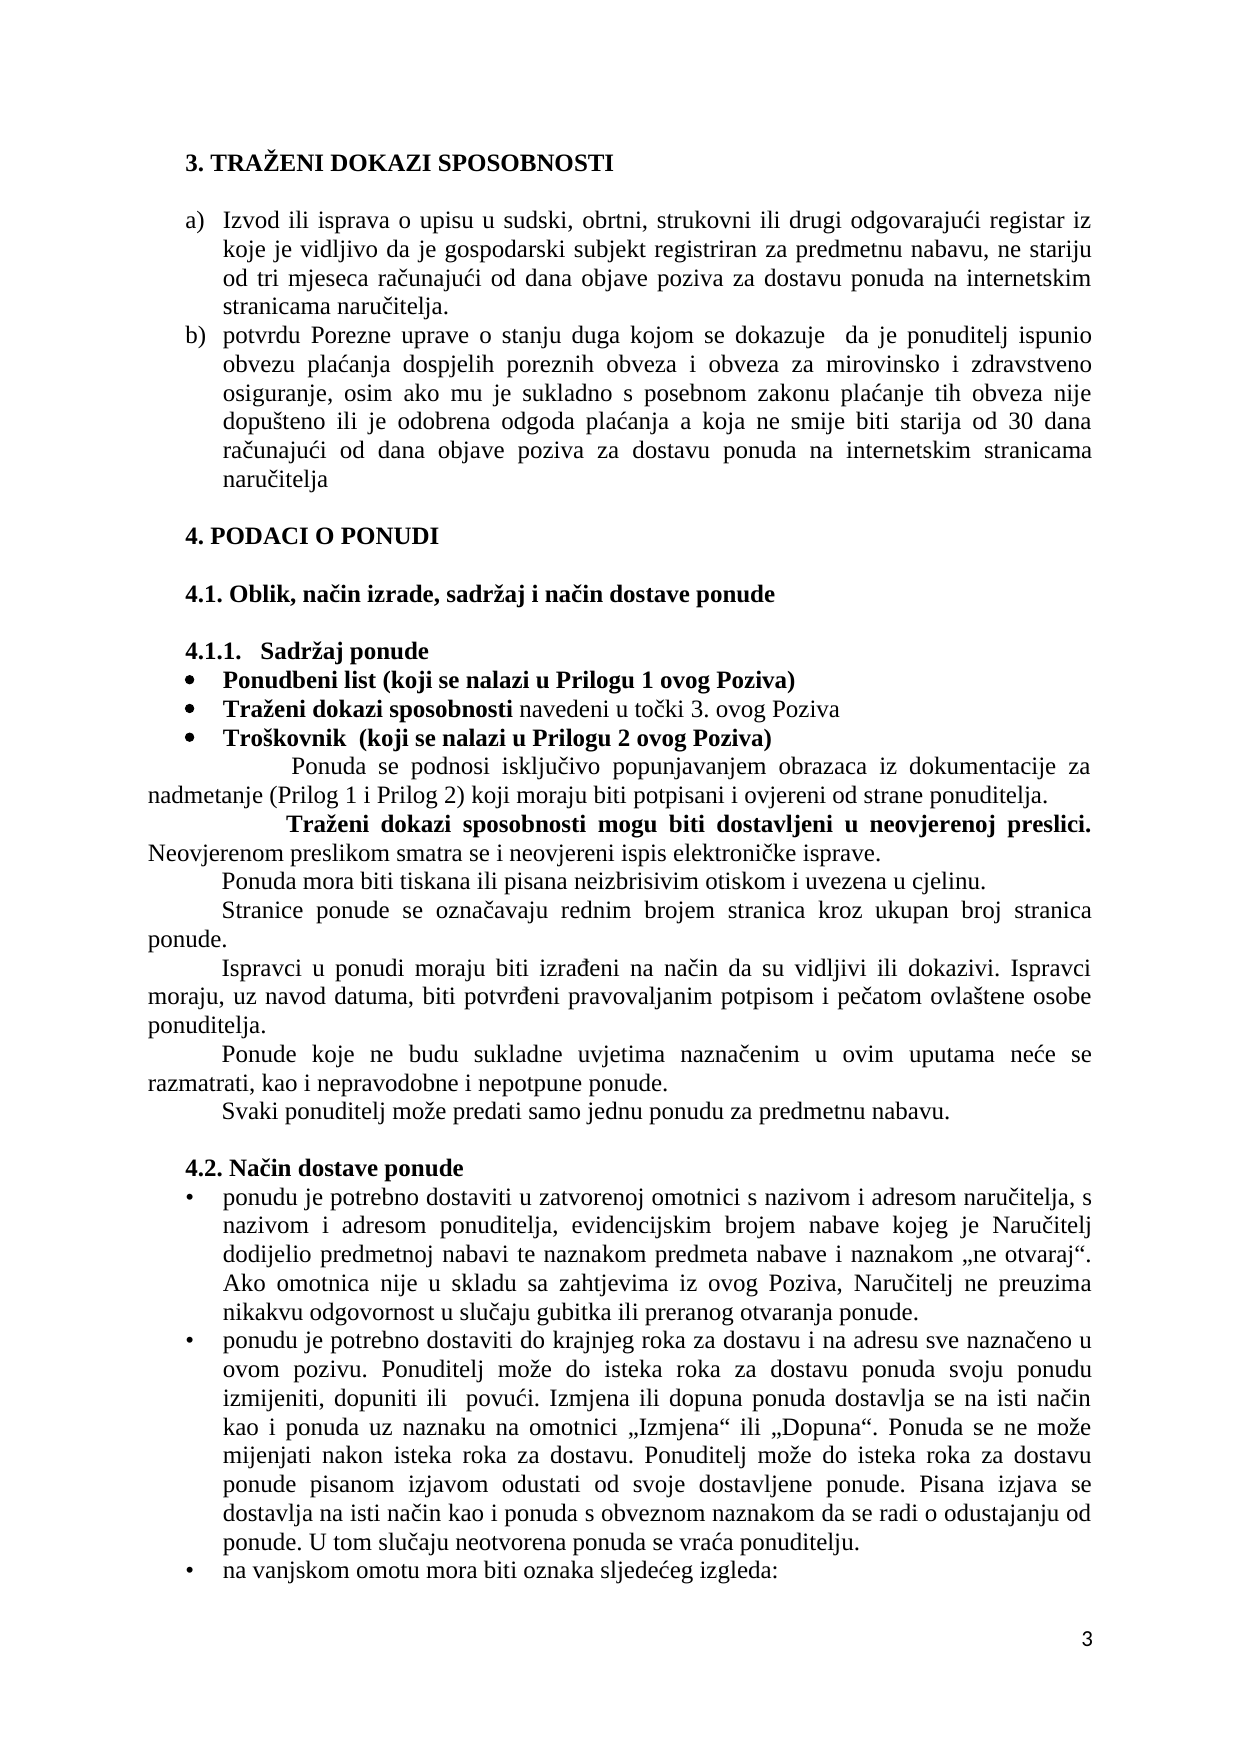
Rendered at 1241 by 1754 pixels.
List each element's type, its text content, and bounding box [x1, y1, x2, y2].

text Ponuda se podnosi isključivo popunjavanjem obrazaca iz dokumentacije za nadmetanje (Prilog 1 i Prilog 2) koji moraju biti potpisani i ovjereni od strane ponuditelja. [148, 751, 1093, 809]
list ponudu je potrebno dostaviti do krajnjeg roka za dostavu i na adresu sve naznačeno u ovom pozivu. Ponuditelj može do isteka roka za dostavu ponuda svoju ponudu izmijeniti, dopuniti ili povući. Izmjena ili dopuna ponuda dostavlja se na isti način kao i ponuda uz naznaku na omotnici „Izmjena“ ili „Dopuna“. Ponuda se ne može mijenjati nakon isteka roka za dostavu. Ponuditelj može do isteka roka za dostavu ponude pisanom izjavom odustati od svoje dostavljene ponude. Pisana izjava se dostavlja na isti način kao i ponuda s obveznom naznakom da se radi o odustajanju od ponude. U tom slučaju neotvorena ponuda se vraća ponuditelju. [185, 1326, 1093, 1556]
text Stranice ponude se označavaju rednim brojem stranica kroz ukupan broj stranica ponude. [148, 895, 1093, 953]
list potvrdu Porezne uprave o stanju duga kojom se dokazuje da je ponuditelj ispunio obvezu plaćanja dospjelih poreznih obveza i obveza za mirovinsko i zdravstveno osiguranje, osim ako mu je sukladno s posebnom zakonu plaćanje tih obveza nije dopušteno ili je odobrena odgoda plaćanja a koja ne smije biti starija od 30 dana računajući od dana objave poziva za dostavu ponuda na internetskim stranicama naručitelja [185, 320, 1093, 493]
text Svaki ponuditelj može predati samo jednu ponudu za predmetnu nabavu. [148, 1096, 1093, 1125]
text 4.2. Način dostave ponude [148, 1153, 1093, 1182]
text 4.1.1. Sadržaj ponude [148, 636, 1093, 665]
text Ispravci u ponudi moraju biti izrađeni na način da su vidljivi ili dokazivi. Ispravci moraju, uz navod datuma, biti potvrđeni pravovaljanim potpisom i pečatom ovlaštene osobe ponuditelja. [148, 953, 1093, 1039]
list Troškovnik (koji se nalazi u Prilogu 2 ovog Poziva) [185, 723, 1093, 751]
list na vanjskom omotu mora biti oznaka sljedećeg izgleda: [185, 1556, 1093, 1584]
list Ponudbeni list (koji se nalazi u Prilogu 1 ovog Poziva) [185, 665, 1093, 694]
text 4. PODACI O PONUDI [148, 521, 1093, 550]
text Ponuda mora biti tiskana ili pisana neizbrisivim otiskom i uvezena u cjelinu. [148, 866, 1093, 895]
list Traženi dokazi sposobnosti navedeni u točki 3. ovog Poziva [185, 694, 1093, 723]
text Ponude koje ne budu sukladne uvjetima naznačenim u ovim uputama neće se razmatrati, kao i nepravodobne i nepotpune ponude. [148, 1039, 1093, 1096]
text 3. TRAŽENI DOKAZI SPOSOBNOSTI [148, 148, 1093, 176]
text 4.1. Oblik, način izrade, sadržaj i način dostave ponude [148, 579, 1093, 608]
list Izvod ili isprava o upisu u sudski, obrtni, strukovni ili drugi odgovarajući registar iz koje je vidljivo da je gospodarski subjekt registriran za predmetnu nabavu, ne stariju od tri mjeseca računajući od dana objave poziva za dostavu ponuda na internetskim stranicama naručitelja. [185, 205, 1093, 320]
text Traženi dokazi sposobnosti mogu biti dostavljeni u neovjerenoj preslici. Neovjerenom preslikom smatra se i neovjereni ispis elektroničke isprave. [148, 809, 1093, 866]
list ponudu je potrebno dostaviti u zatvorenoj omotnici s nazivom i adresom naručitelja, s nazivom i adresom ponuditelja, evidencijskim brojem nabave kojeg je Naručitelj dodijelio predmetnoj nabavi te naznakom predmeta nabave i naznakom „ne otvaraj“. Ako omotnica nije u skladu sa zahtjevima iz ovog Poziva, Naručitelj ne preuzima nikakvu odgovornost u slučaju gubitka ili preranog otvaranja ponude. [185, 1182, 1093, 1326]
